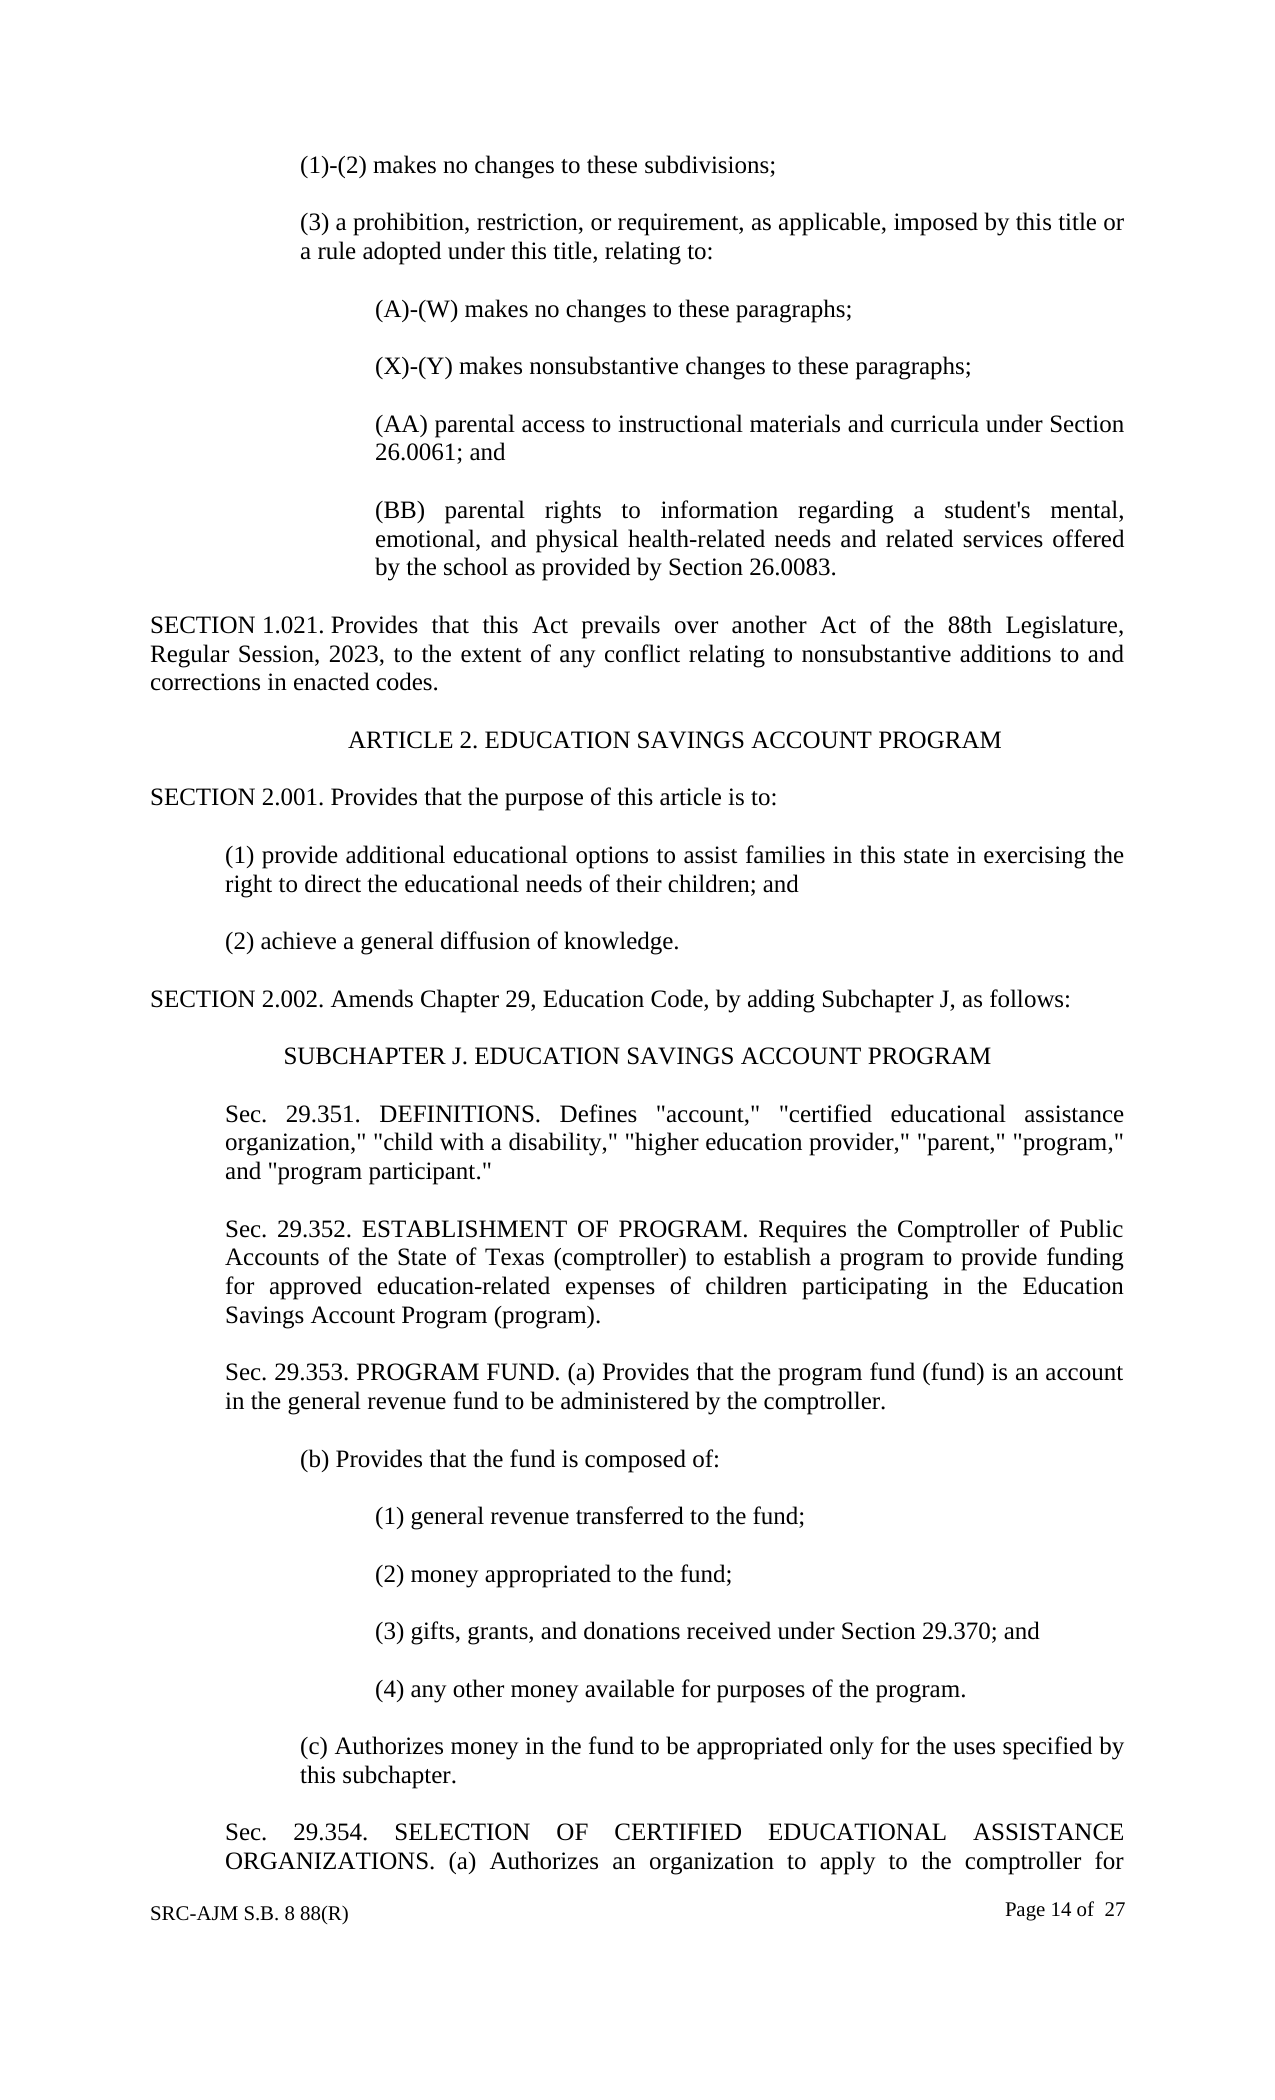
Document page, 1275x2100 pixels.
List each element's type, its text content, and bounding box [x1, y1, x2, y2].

text (3) gifts, grants, and donations received under Section 29.370; and [375, 1616, 1125, 1645]
text (2) money appropriated to the fund; [375, 1559, 1125, 1587]
text (BB) parental rights to information regarding a student's mental, emotional, and physical health-related needs and related services offered by the school as provided by Section 26.0083. [375, 495, 1125, 581]
text (b) Provides that the fund is composed of: [300, 1444, 1125, 1472]
text Sec. 29.351. DEFINITIONS. Defines "account," "certified educational assistance organization," "child with a disability," "higher education provider," "parent," "program," and "program participant." [225, 1099, 1125, 1185]
text (AA) parental access to instructional materials and curricula under Section 26.0061; and [375, 409, 1125, 466]
text (A)-(W) makes no changes to these paragraphs; [375, 294, 1125, 322]
text SECTION 2.001. Provides that the purpose of this article is to: [150, 782, 1125, 811]
text (X)-(Y) makes nonsubstantive changes to these paragraphs; [375, 351, 1125, 380]
text SECTION 2.002. Amends Chapter 29, Education Code, by adding Subchapter J, as follows: [150, 984, 1125, 1012]
text (1)-(2) makes no changes to these subdivisions; [300, 150, 1125, 179]
text (3) a prohibition, restriction, or requirement, as applicable, imposed by this title or a rule adopted under this title, relating to: [300, 207, 1125, 265]
text SECTION 1.021. Provides that this Act prevails over another Act of the 88th Legislature, Regular Session, 2023, to the extent of any conflict relating to nonsubstantive additions to and corrections in enacted codes. [150, 610, 1125, 696]
text (2) achieve a general diffusion of knowledge. [225, 926, 1125, 955]
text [225, 1817, 1125, 1875]
text (1) provide additional educational options to assist families in this state in exercising the right to direct the educational needs of their children; and [225, 840, 1125, 897]
text SUBCHAPTER J. EDUCATION SAVINGS ACCOUNT PROGRAM [150, 1041, 1125, 1070]
text Sec. 29.353. PROGRAM FUND. (a) Provides that the program fund (fund) is an account in the general revenue fund to be administered by the comptroller. [225, 1357, 1125, 1415]
text (4) any other money available for purposes of the program. [375, 1674, 1125, 1702]
text (1) general revenue transferred to the fund; [375, 1501, 1125, 1530]
text Sec. 29.352. ESTABLISHMENT OF PROGRAM. Requires the Comptroller of Public Accounts of the State of Texas (comptroller) to establish a program to provide funding for approved education-related expenses of children participating in the Education Savings Account Program (program). [225, 1214, 1125, 1329]
text (c) Authorizes money in the fund to be appropriated only for the uses specified by this subchapter. [300, 1731, 1125, 1789]
text ARTICLE 2. EDUCATION SAVINGS ACCOUNT PROGRAM [225, 725, 1125, 754]
